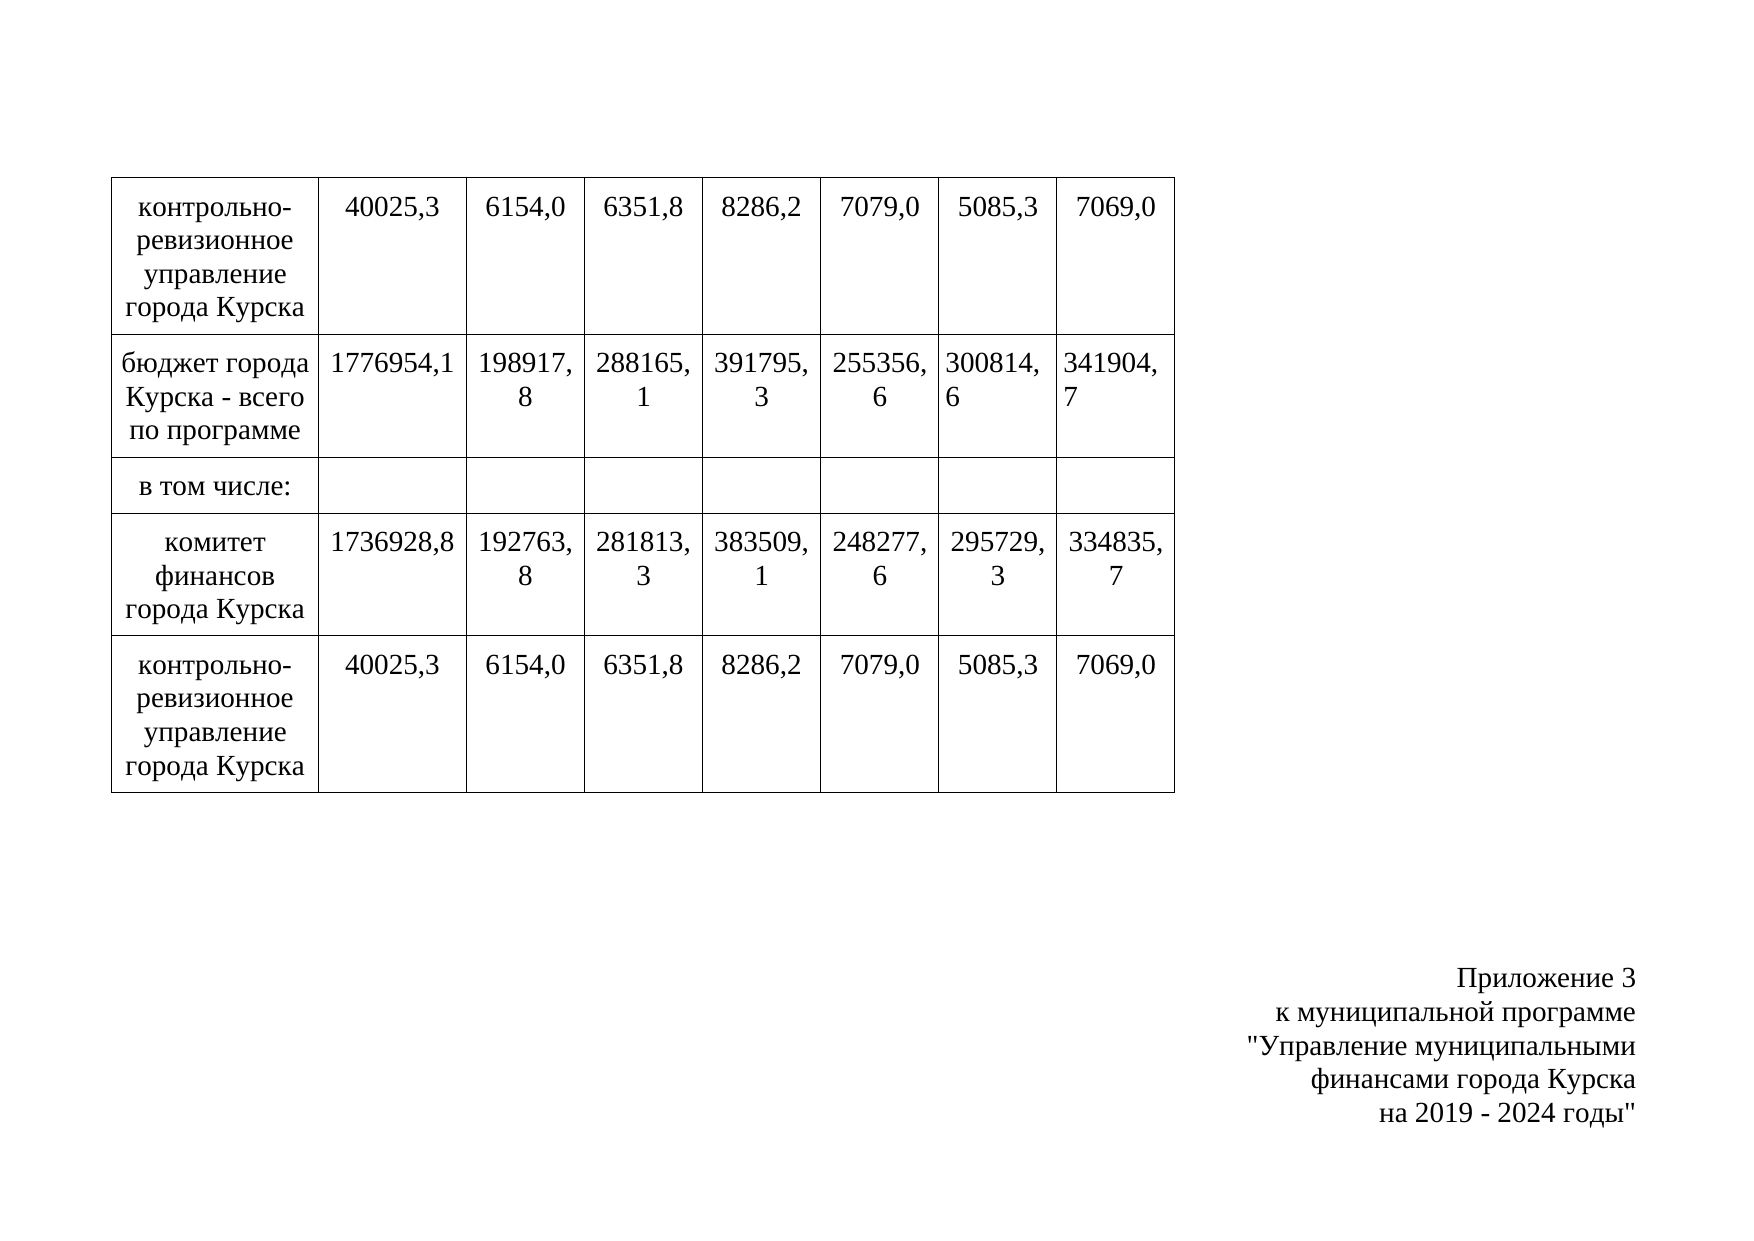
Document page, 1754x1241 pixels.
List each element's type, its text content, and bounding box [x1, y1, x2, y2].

table_cell 6154,0 [467, 636, 584, 792]
table_cell [467, 458, 584, 512]
table_cell [703, 458, 820, 512]
text "Управление муниципальными [118, 1028, 1636, 1061]
table_cell 6351,8 [585, 636, 702, 792]
table_cell 295729,3 [939, 514, 1056, 635]
table_cell 40025,3 [319, 178, 466, 334]
table_cell 300814,6 [939, 335, 1056, 457]
table_cell 248277,6 [821, 514, 938, 635]
table_cell 7079,0 [821, 178, 938, 334]
table_cell 7079,0 [821, 636, 938, 792]
table_cell 5085,3 [939, 636, 1056, 792]
table_cell комитет финансов города Курска [112, 514, 318, 635]
table_cell [319, 458, 466, 512]
table_cell 6154,0 [467, 178, 584, 334]
table_cell 40025,3 [319, 636, 466, 792]
table_cell [585, 458, 702, 512]
table_cell 391795,3 [703, 335, 820, 457]
table_cell 7069,0 [1057, 636, 1174, 792]
table_cell 5085,3 [939, 178, 1056, 334]
table_cell 288165,1 [585, 335, 702, 457]
table_cell 8286,2 [703, 178, 820, 334]
table_cell 6351,8 [585, 178, 702, 334]
text Приложение 3 [118, 961, 1636, 994]
table_cell в том числе: [112, 458, 318, 512]
table_cell [939, 458, 1056, 512]
table_cell 255356,6 [821, 335, 938, 457]
table_cell 334835,7 [1057, 514, 1174, 635]
table_cell 192763,8 [467, 514, 584, 635]
table_cell бюджет города Курска - всего по программе [112, 335, 318, 457]
table_cell 1776954,1 [319, 335, 466, 457]
table_cell 341904,7 [1057, 335, 1174, 457]
text на 2019 - 2024 годы" [118, 1095, 1636, 1128]
table_cell 8286,2 [703, 636, 820, 792]
table_cell 281813,3 [585, 514, 702, 635]
table_cell 383509,1 [703, 514, 820, 635]
table_cell 1736928,8 [319, 514, 466, 635]
table_cell контрольно-ревизионное управление города Курска [112, 636, 318, 792]
table_cell 198917,8 [467, 335, 584, 457]
table_cell [821, 458, 938, 512]
table_cell контрольно-ревизионное управление города Курска [112, 178, 318, 334]
table_cell 7069,0 [1057, 178, 1174, 334]
text финансами города Курска [118, 1061, 1636, 1095]
table_cell [1057, 458, 1174, 512]
text к муниципальной программе [118, 994, 1636, 1028]
